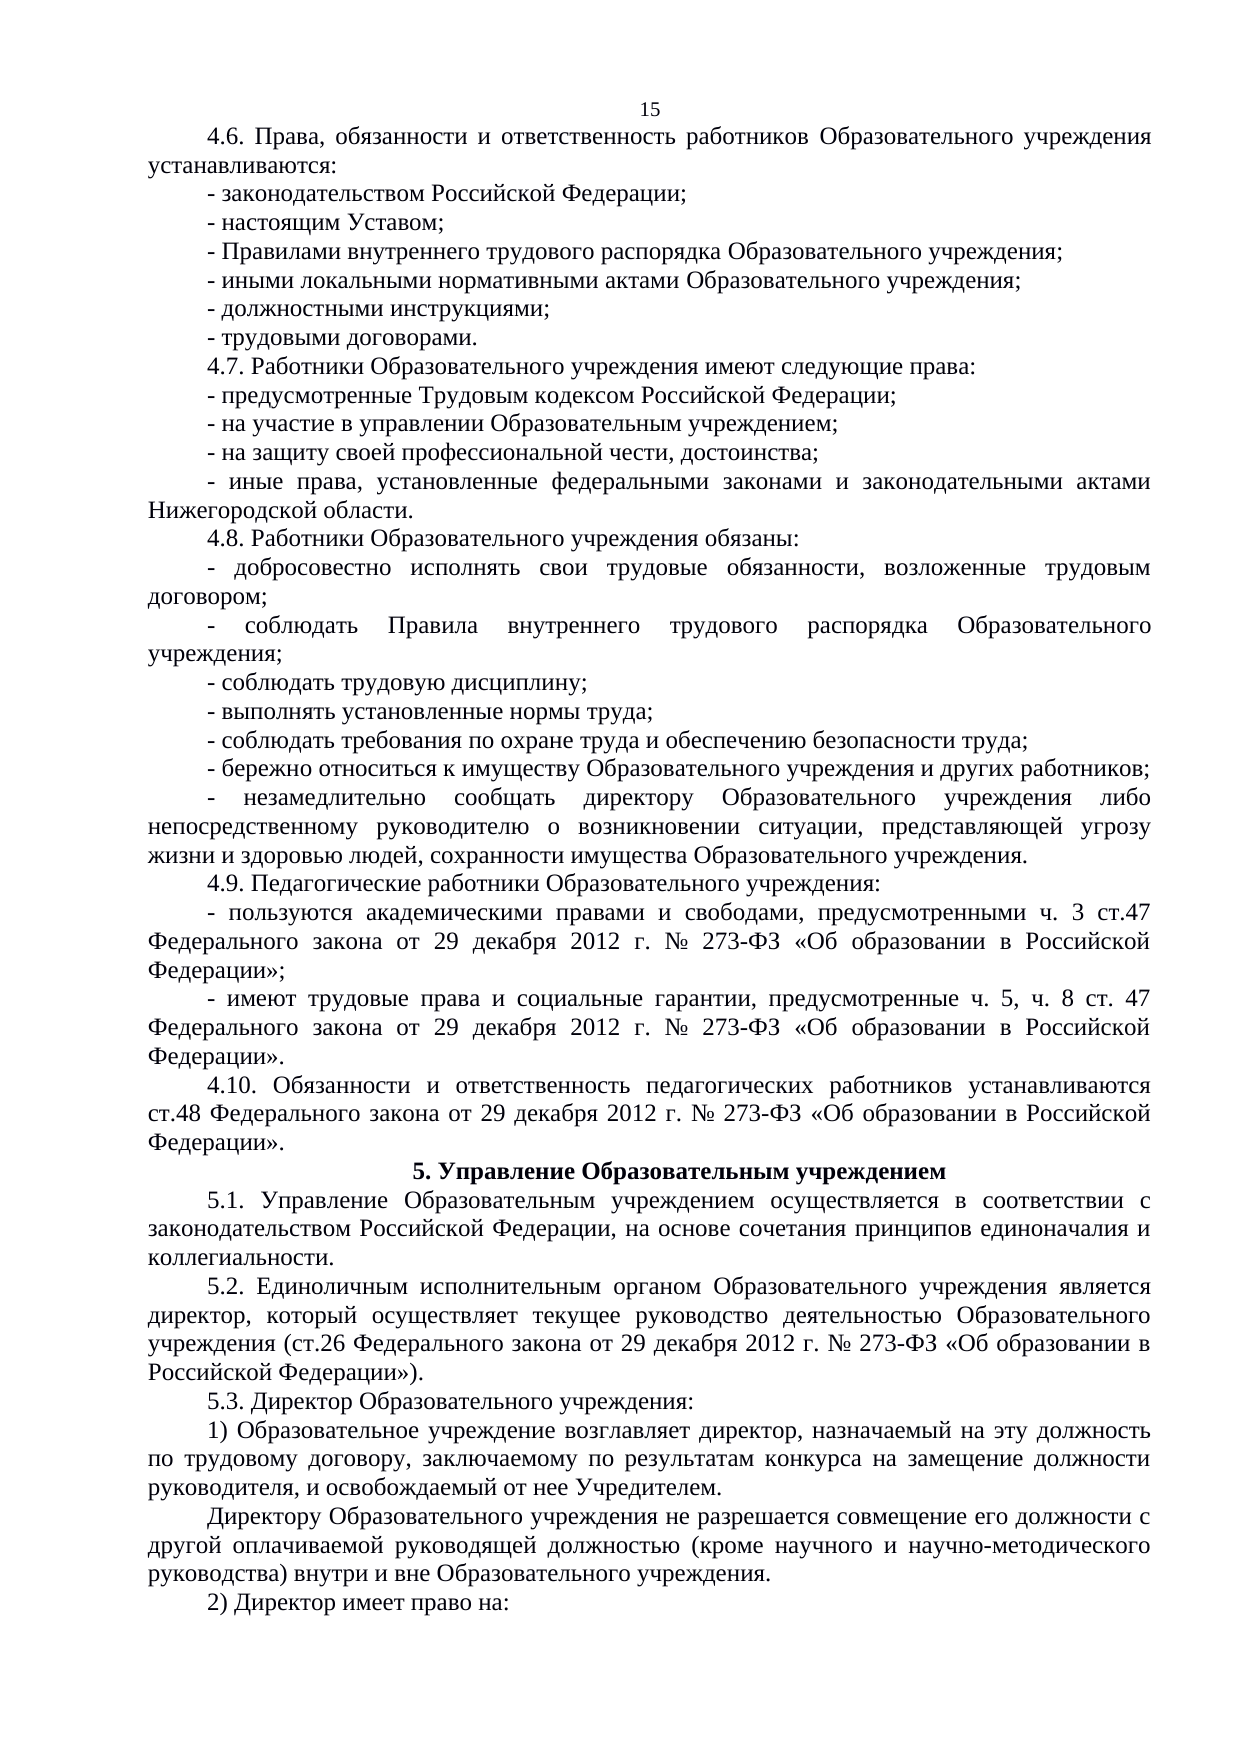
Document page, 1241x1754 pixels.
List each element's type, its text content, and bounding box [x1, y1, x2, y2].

text 4.9. Педагогические работники Образовательного учреждения: [148, 868, 1152, 897]
text - Правилами внутреннего трудового распорядка Образовательного учреждения; [148, 236, 1152, 265]
text - на защиту своей профессиональной чести, достоинства; [148, 437, 1152, 466]
text - иными локальными нормативными актами Образовательного учреждения; [148, 265, 1152, 293]
list 5. Управление Образовательным учреждением [148, 1156, 1152, 1185]
text - соблюдать трудовую дисциплину; [148, 667, 1152, 696]
text 4.6. Права, обязанности и ответственность работников Образовательного учреждения устанавливаются: [148, 121, 1152, 178]
text 5.3. Директор Образовательного учреждения: [148, 1386, 1152, 1415]
text - пользуются академическими правами и свободами, предусмотренными ч. 3 ст.47 Федерального закона от 29 декабря 2012 г. № 273-ФЗ «Об образовании в Российской Федерации»; [148, 897, 1152, 983]
text - предусмотренные Трудовым кодексом Российской Федерации; [148, 380, 1152, 408]
text Директору Образовательного учреждения не разрешается совмещение его должности с другой оплачиваемой руководящей должностью (кроме научного и научно-методического руководства) внутри и вне Образовательного учреждения. [148, 1501, 1152, 1587]
text - соблюдать Правила внутреннего трудового распорядка Образовательного учреждения; [148, 610, 1152, 667]
text 4.10. Обязанности и ответственность педагогических работников устанавливаются ст.48 Федерального закона от 29 декабря 2012 г. № 273-ФЗ «Об образовании в Российской Федерации». [148, 1070, 1152, 1156]
text - трудовыми договорами. [148, 322, 1152, 351]
text 5.2. Единоличным исполнительным органом Образовательного учреждения является директор, который осуществляет текущее руководство деятельностью Образовательного учреждения (ст.26 Федерального закона от 29 декабря 2012 г. № 273-ФЗ «Об образовании в Российской Федерации»). [148, 1271, 1152, 1386]
text - законодательством Российской Федерации; [148, 178, 1152, 207]
text - бережно относиться к имуществу Образовательного учреждения и других работников; [148, 753, 1152, 782]
text - выполнять установленные нормы труда; [148, 696, 1152, 725]
text 5.1. Управление Образовательным учреждением осуществляется в соответствии с законодательством Российской Федерации, на основе сочетания принципов единоначалия и коллегиальности. [148, 1185, 1152, 1271]
text - иные права, установленные федеральными законами и законодательными актами Нижегородской области. [148, 466, 1152, 523]
text - имеют трудовые права и социальные гарантии, предусмотренные ч. 5, ч. 8 ст. 47 Федерального закона от 29 декабря 2012 г. № 273-ФЗ «Об образовании в Российской Федерации». [148, 983, 1152, 1070]
text - настоящим Уставом; [148, 207, 1152, 236]
text - на участие в управлении Образовательным учреждением; [148, 408, 1152, 437]
text - должностными инструкциями; [148, 293, 1152, 322]
text - добросовестно исполнять свои трудовые обязанности, возложенные трудовым договором; [148, 552, 1152, 610]
text 1) Образовательное учреждение возглавляет директор, назначаемый на эту должность по трудовому договору, заключаемому по результатам конкурса на замещение должности руководителя, и освобождаемый от нее Учредителем. [148, 1415, 1152, 1501]
text - соблюдать требования по охране труда и обеспечению безопасности труда; [148, 725, 1152, 753]
text 2) Директор имеет право на: [148, 1587, 1152, 1616]
text 4.8. Работники Образовательного учреждения обязаны: [148, 523, 1152, 552]
text - незамедлительно сообщать директору Образовательного учреждения либо непосредственному руководителю о возникновении ситуации, представляющей угрозу жизни и здоровью людей, сохранности имущества Образовательного учреждения. [148, 782, 1152, 868]
text 4.7. Работники Образовательного учреждения имеют следующие права: [148, 351, 1152, 380]
